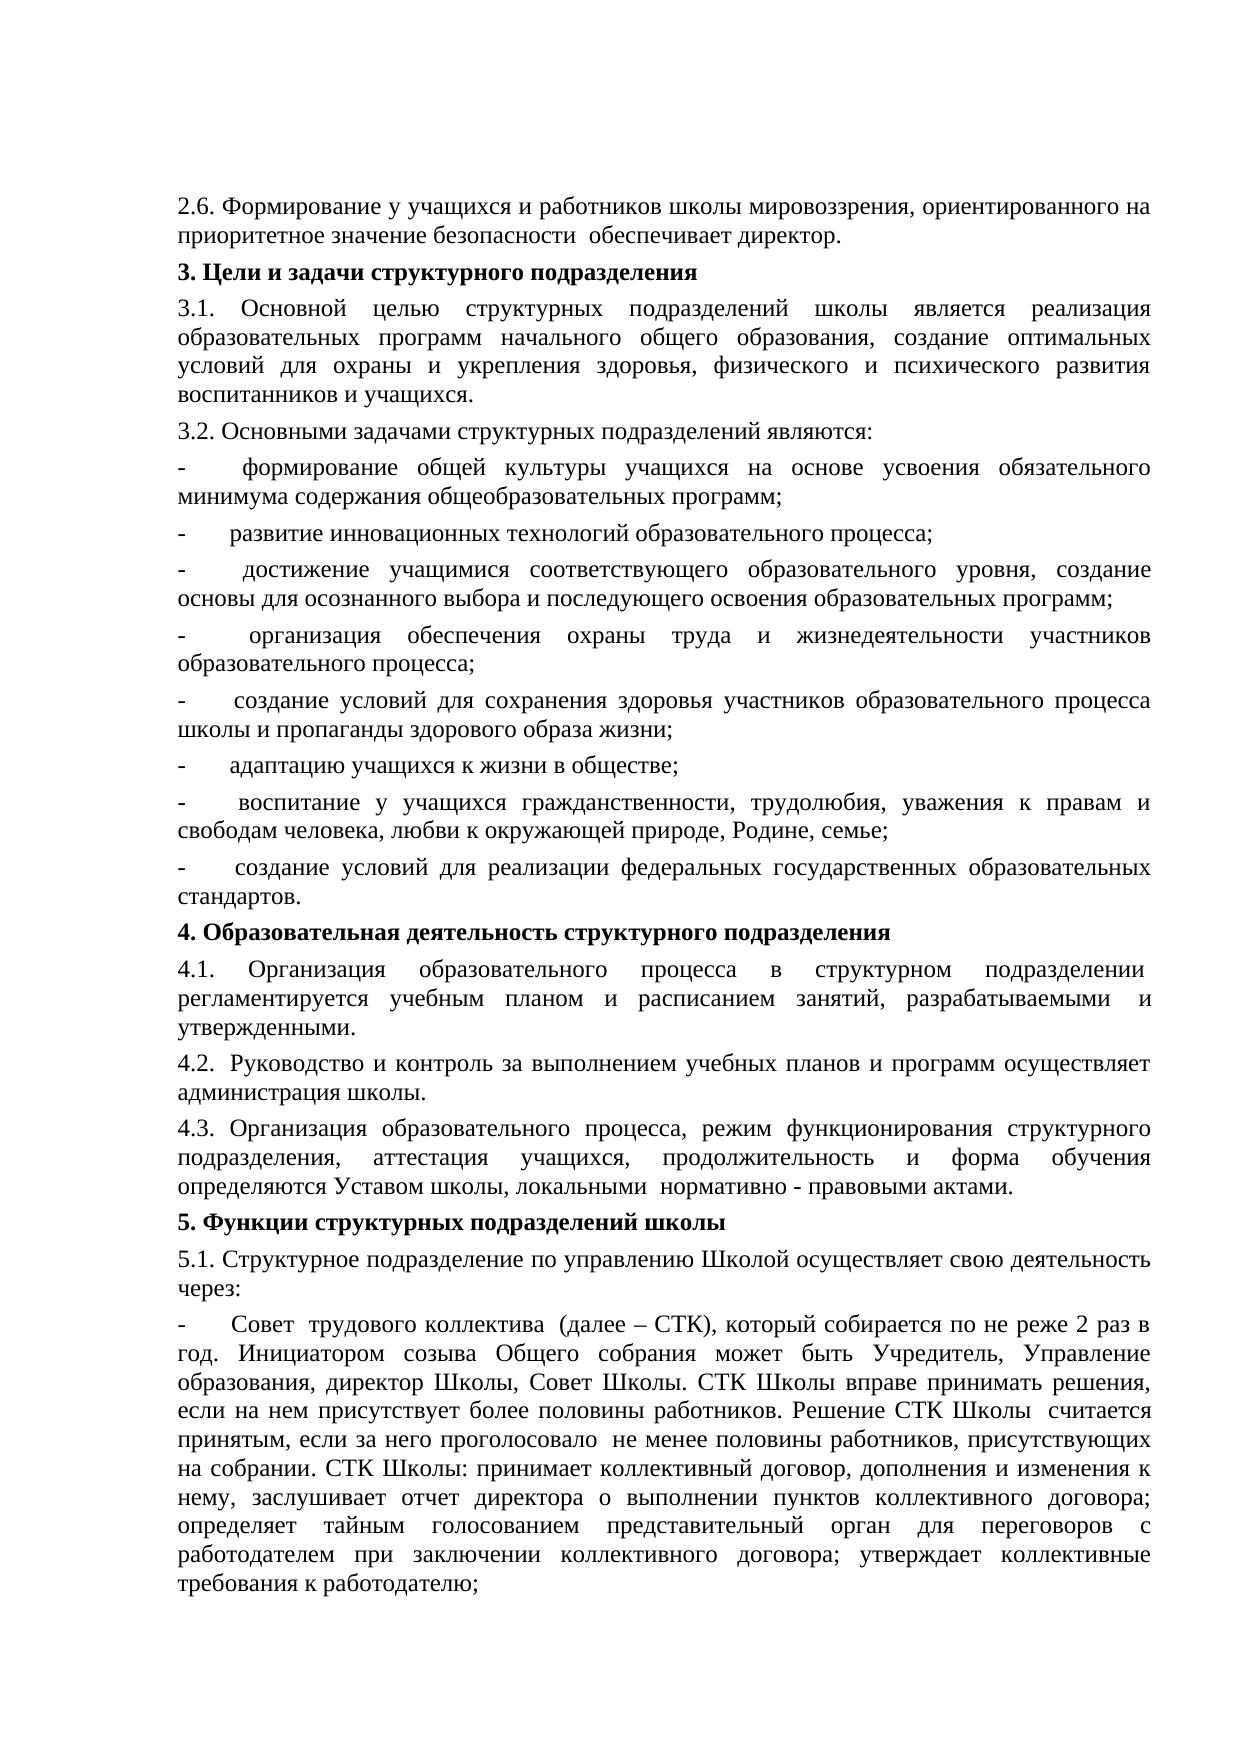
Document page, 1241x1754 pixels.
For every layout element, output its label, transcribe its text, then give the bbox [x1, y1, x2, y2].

text 3. Цели и задачи структурного подразделения [177, 257, 1152, 285]
text - достижение учащимися соответствующего образовательного уровня, создание основы для осознанного выбора и последующего освоения образовательных программ; [177, 554, 1152, 612]
text - развитие инновационных технологий образовательного процесса; [177, 518, 1152, 547]
text - Совет трудового коллектива (далее – СТК), который собирается по не реже 2 раз в год. Инициатором созыва Общего собрания может быть Учредитель, Управление образования, директор Школы, Совет Школы. СТК Школы вправе принимать решения, если на нем присутствует более половины работников. Решение СТК Школы считается принятым, если за него проголосовало не менее половины работников, присутствующих на собрании. СТК Школы: принимает коллективный договор, дополнения и изменения к нему, заслушивает отчет директора о выполнении пунктов коллективного договора; определяет тайным голосованием представительный орган для переговоров с работодателем при заключении коллективного договора; утверждает коллективные требования к работодателю; [177, 1309, 1152, 1597]
text 2.6. Формирование у учащихся и работников школы мировоззрения, ориентированного на приоритетное значение безопасности обеспечивает директор. [177, 191, 1152, 249]
text 4.2. Руководство и контроль за выполнением учебных планов и программ осуществляет администрация школы. [177, 1048, 1152, 1106]
text 4.3. Организация образовательного процесса, режим функционирования структурного подразделения, аттестация учащихся, продолжительность и форма обучения определяются Уставом школы, локальными нормативно - правовыми актами. [177, 1113, 1152, 1200]
text - воспитание у учащихся гражданственности, трудолюбия, уважения к правам и свободам человека, любви к окружающей природе, Родине, семье; [177, 787, 1152, 844]
text - адаптацию учащихся к жизни в обществе; [177, 750, 1152, 779]
text 5. Функции структурных подразделений школы [177, 1207, 1152, 1236]
text - формирование общей культуры учащихся на основе усвоения обязательного минимума содержания общеобразовательных программ; [177, 452, 1152, 510]
text 4.1. Организация образовательного процесса в структурном подразделении регламентируется учебным планом и расписанием занятий, разрабатываемыми и утвержденными. [177, 954, 1152, 1040]
text - организация обеспечения охраны труда и жизнедеятельности участников образовательного процесса; [177, 620, 1152, 677]
text - создание условий для реализации федеральных государственных образовательных стандартов. [177, 852, 1152, 910]
text - создание условий для сохранения здоровья участников образовательного процесса школы и пропаганды здорового образа жизни; [177, 685, 1152, 742]
text 5.1. Структурное подразделение по управлению Школой осуществляет свою деятельность через: [177, 1244, 1152, 1302]
text 3.1. Основной целью структурных подразделений школы является реализация образовательных программ начального общего образования, создание оптимальных условий для охраны и укрепления здоровья, физического и психического развития воспитанников и учащихся. [177, 293, 1152, 408]
text 4. Образовательная деятельность структурного подразделения [177, 917, 1152, 946]
text 3.2. Основными задачами структурных подразделений являются: [177, 416, 1152, 445]
